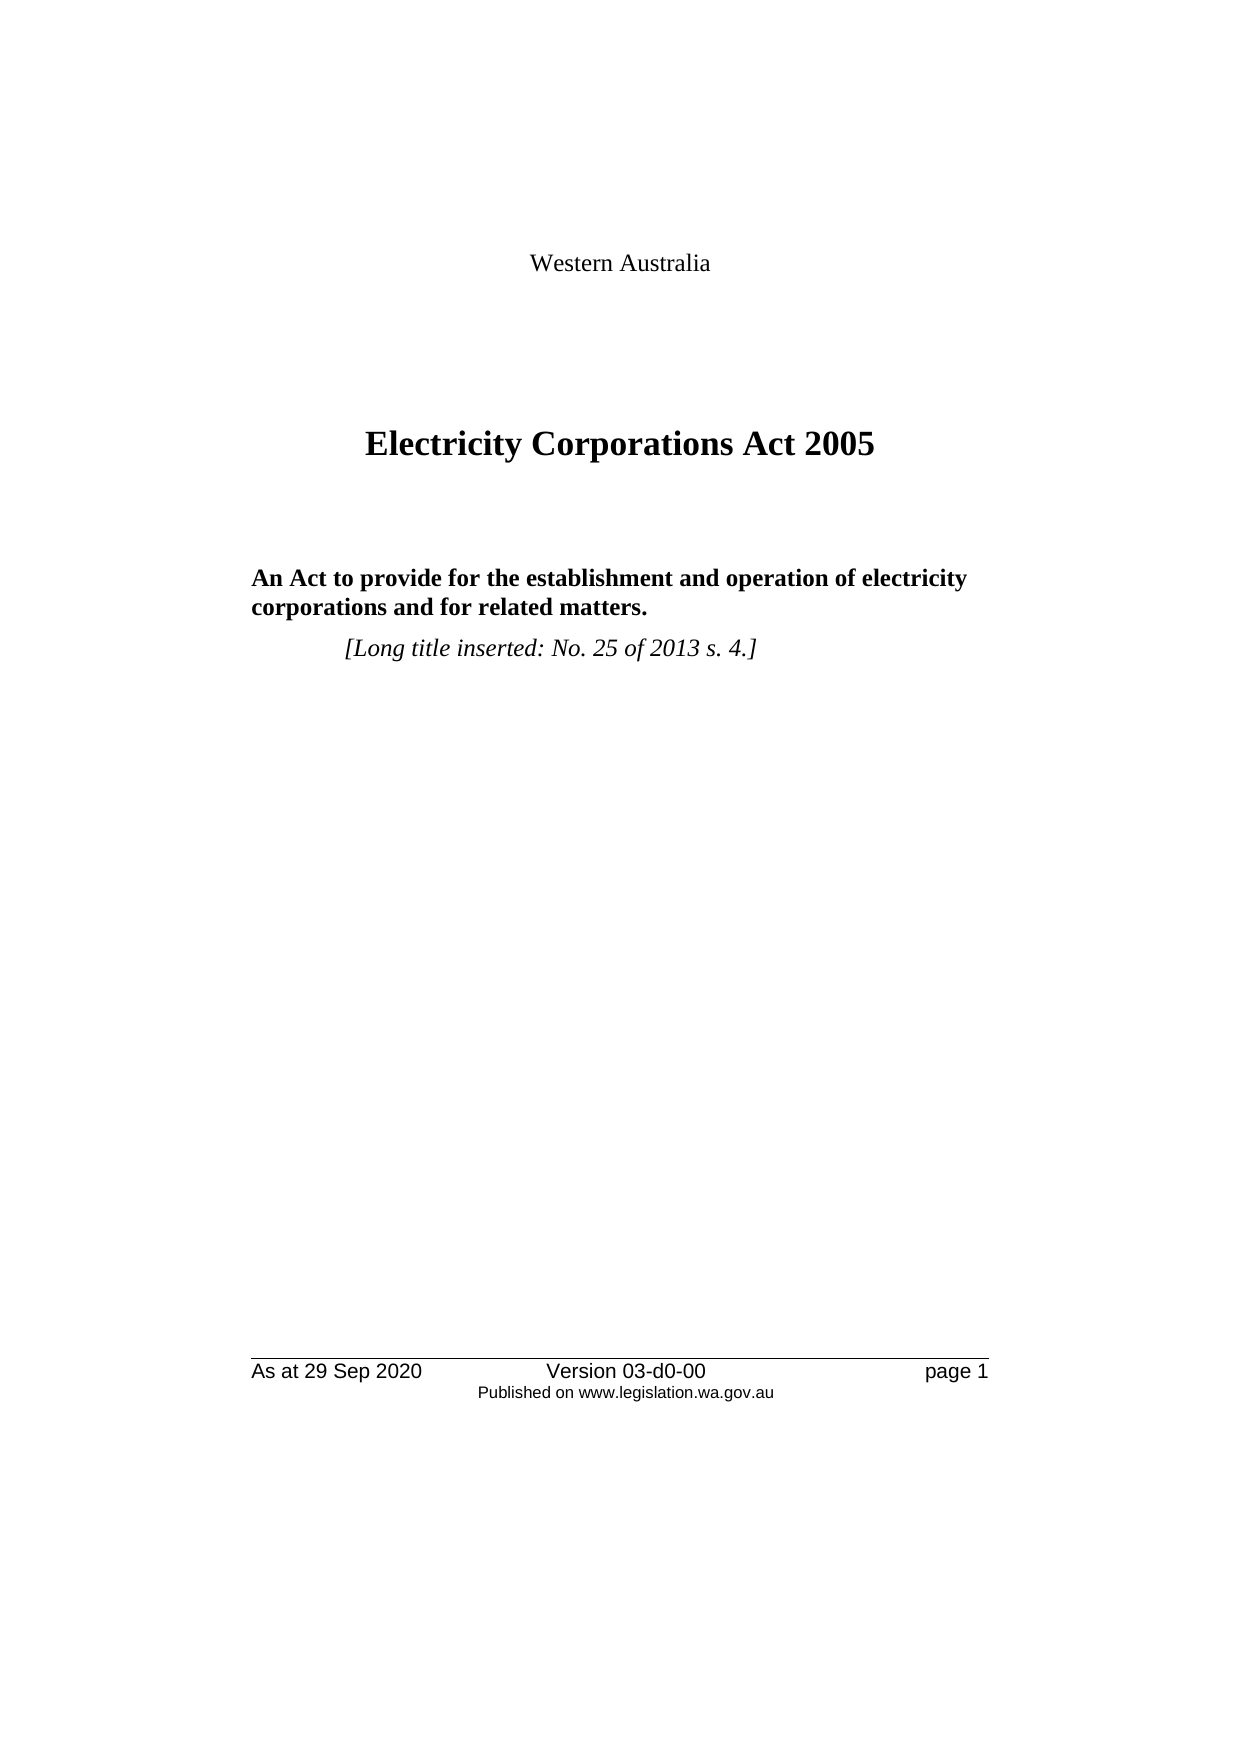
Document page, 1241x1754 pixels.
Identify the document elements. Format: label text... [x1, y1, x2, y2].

title [Long title inserted: No. 25 of 2013 s. 4.] [251, 633, 989, 662]
text Electricity Corporations Act 2005 [251, 423, 989, 463]
text Western Australia [251, 248, 989, 277]
title An Act to provide for the establishment and operation of electricity corporations and for related matters. [251, 563, 989, 621]
